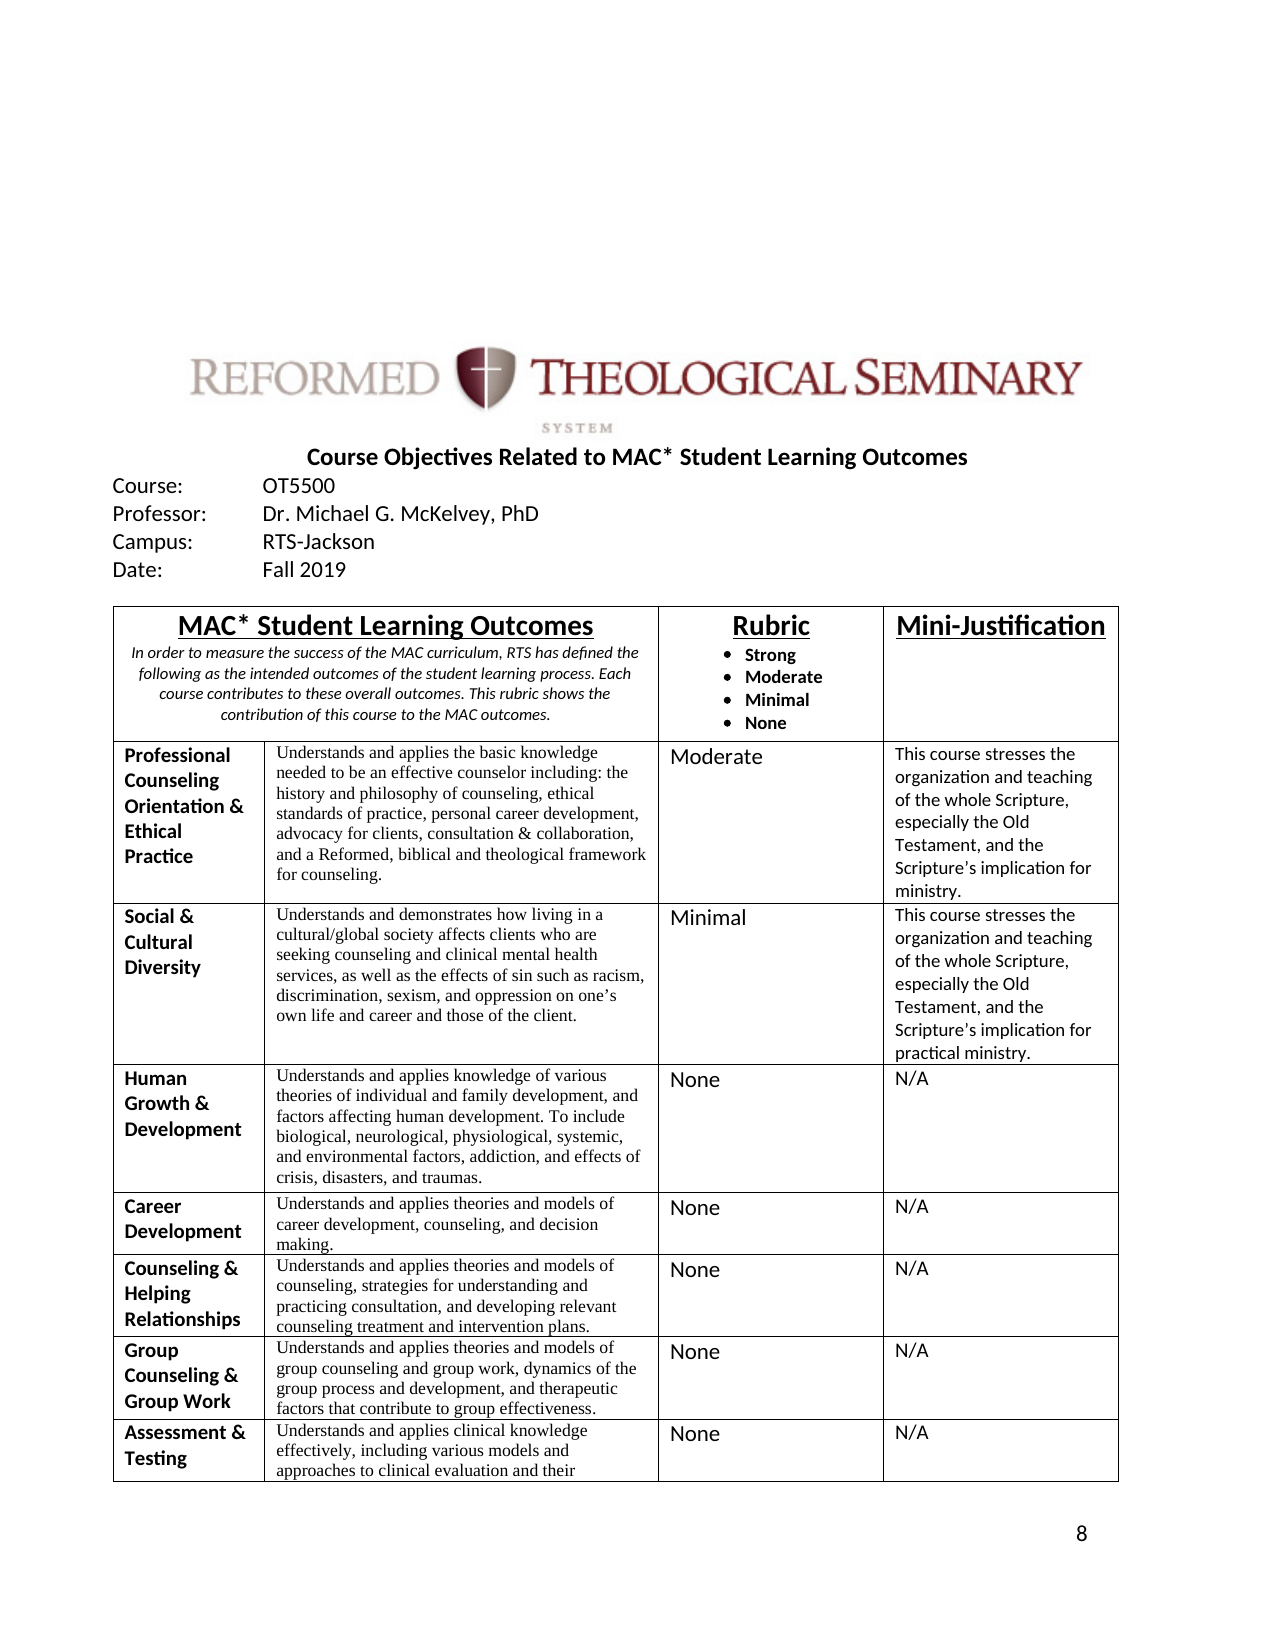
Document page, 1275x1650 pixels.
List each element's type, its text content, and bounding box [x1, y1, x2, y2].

table_cell N/A [884, 1420, 1118, 1481]
table_cell None [659, 1065, 883, 1192]
table_cell Moderate [659, 742, 883, 902]
table_cell Counseling & Helping Relationships [114, 1255, 264, 1336]
table_cell Social & Cultural Diversity [114, 904, 264, 1064]
table_cell Group Counseling & Group Work [114, 1337, 264, 1418]
table_header Rubric Strong Moderate Minimal None [659, 607, 883, 741]
table_cell N/A [884, 1337, 1118, 1418]
table_cell Career Development [114, 1193, 264, 1254]
text Date: Fall 2019 [112, 555, 1162, 583]
table_cell Understands and applies theories and models of career development, counseling, and decision making. [265, 1193, 658, 1254]
text Course Objectives Related to MAC* Student Learning Outcomes [112, 441, 1162, 471]
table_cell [114, 1420, 264, 1481]
text Campus: RTS-Jackson [112, 527, 1162, 555]
table_cell Minimal [659, 904, 883, 1064]
table_header MAC* Student Learning Outcomes In order to measure the success of the MAC curriculum, RTS has defined the following as the intended outcomes of the student learning process. Each course contributes to these overall outcomes. This rubric shows the contribution of this course to the MAC outcomes. [114, 607, 658, 741]
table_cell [265, 1420, 658, 1481]
table_cell None [659, 1337, 883, 1418]
table_cell N/A [884, 1065, 1118, 1192]
table_cell Human Growth & Development [114, 1065, 264, 1192]
table_cell None [659, 1255, 883, 1336]
table_cell Understands and applies knowledge of various theories of individual and family development, and factors affecting human development. To include biological, neurological, physiological, systemic, and environmental factors, addiction, and effects of crisis, disasters, and traumas. [265, 1065, 658, 1192]
table_cell None [659, 1420, 883, 1481]
table_cell Understands and demonstrates how living in a cultural/global society affects clients who are seeking counseling and clinical mental health services, as well as the effects of sin such as racism, discrimination, sexism, and oppression on one’s own life and career and those of the client. [265, 904, 658, 1064]
table_header Mini-Justification [884, 607, 1118, 741]
table_cell Understands and applies theories and models of group counseling and group work, dynamics of the group process and development, and therapeutic factors that contribute to group effectiveness. [265, 1337, 658, 1418]
picture [148, 328, 1127, 441]
table_cell N/A [884, 1255, 1118, 1336]
table_cell None [659, 1193, 883, 1254]
table_cell This course stresses the organization and teaching of the whole Scripture, especially the Old Testament, and the Scripture’s implication for ministry. [884, 742, 1118, 902]
table_cell Professional Counseling Orientation & Ethical Practice [114, 742, 264, 902]
text Professor: Dr. Michael G. McKelvey, PhD [112, 499, 1162, 527]
text Course: OT5500 [112, 471, 1162, 499]
table_cell Understands and applies theories and models of counseling, strategies for understanding and practicing consultation, and developing relevant counseling treatment and intervention plans. [265, 1255, 658, 1336]
table_cell Understands and applies the basic knowledge needed to be an effective counselor including: the history and philosophy of counseling, ethical standards of practice, personal career development, advocacy for clients, consultation & collaboration, and a Reformed, biblical and theological framework for counseling. [265, 742, 658, 902]
table_cell N/A [884, 1193, 1118, 1254]
table_cell This course stresses the organization and teaching of the whole Scripture, especially the Old Testament, and the Scripture’s implication for practical ministry. [884, 904, 1118, 1064]
